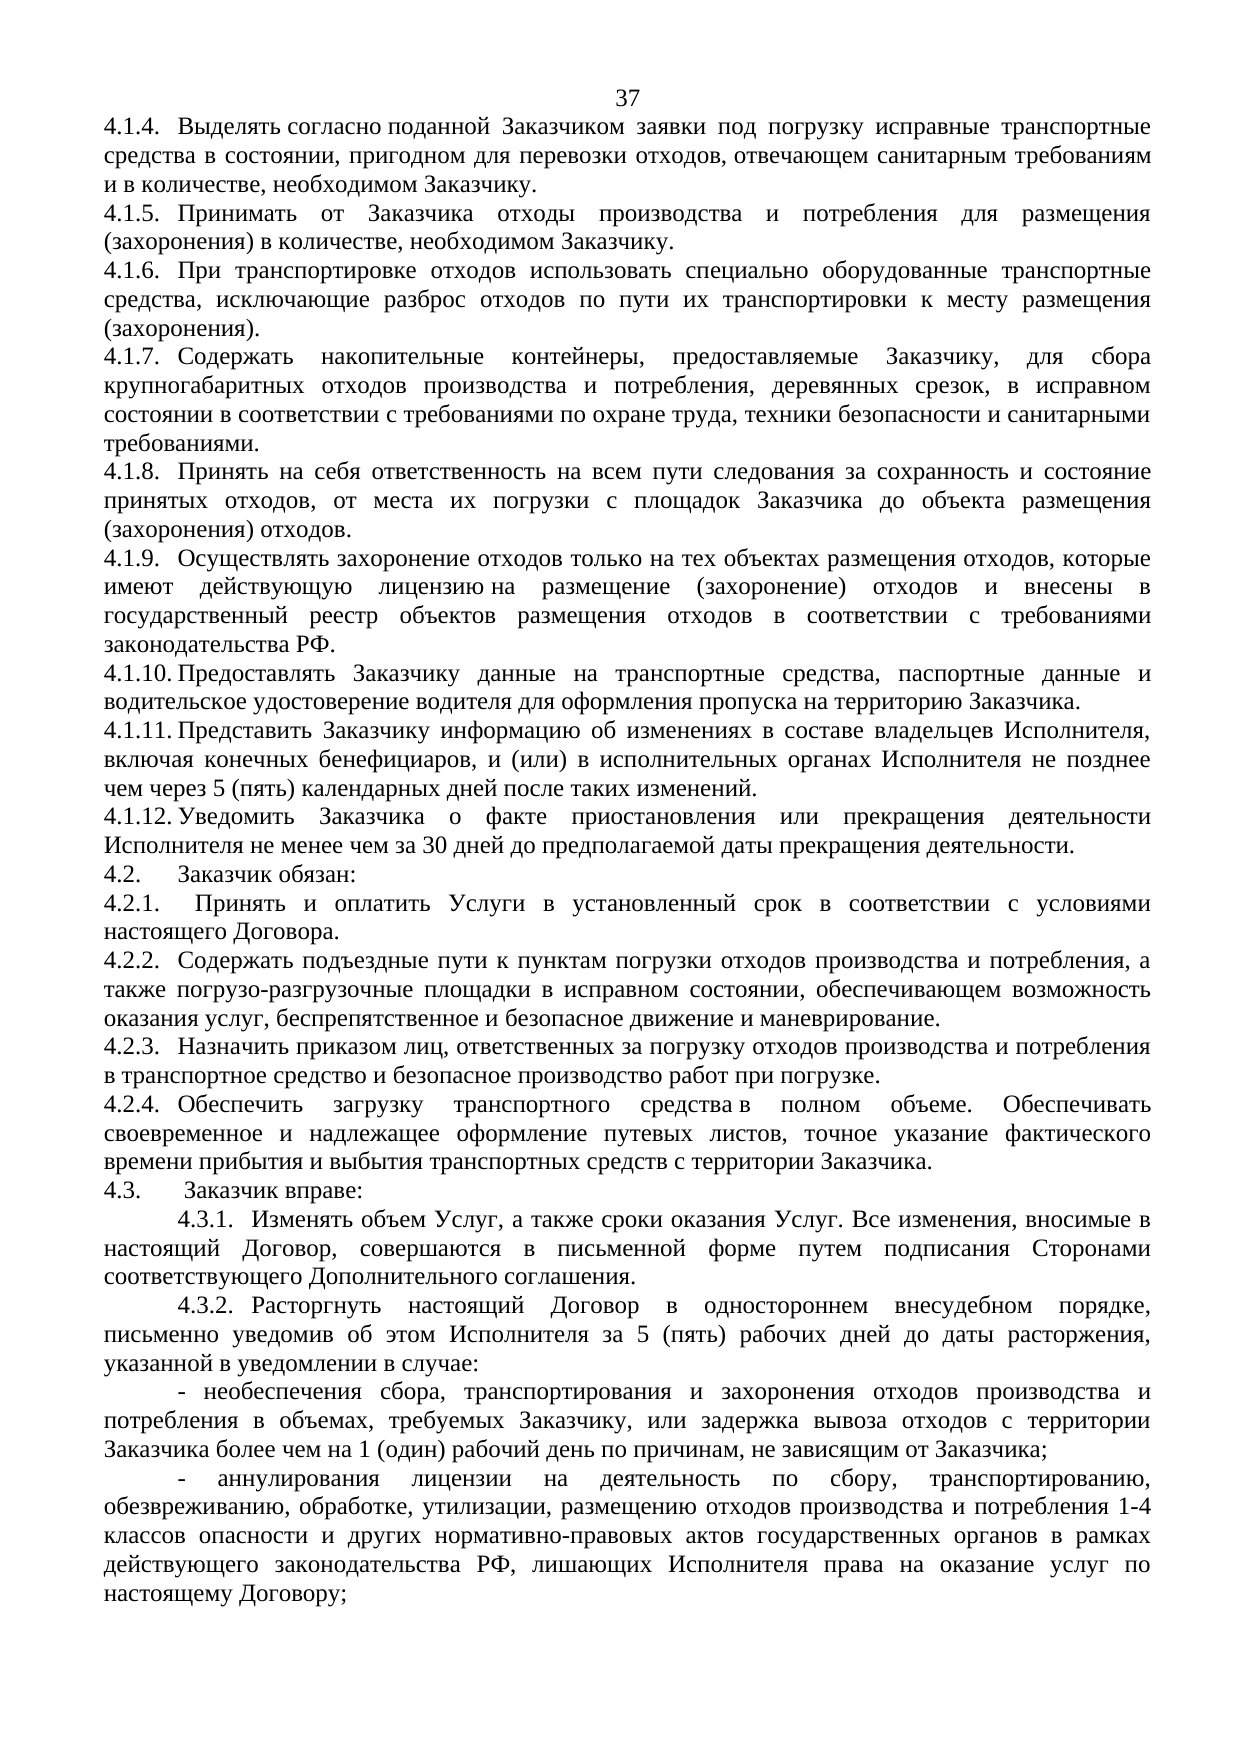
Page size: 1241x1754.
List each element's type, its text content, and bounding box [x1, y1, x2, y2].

list Принять на себя ответственность на всем пути следования за сохранность и состояние принятых отходов, от места их погрузки с площадок Заказчика до объекта размещения (захоронения) отходов. [103, 456, 1152, 543]
list Обеспечить загрузку транспортного средства в полном объеме. Обеспечивать своевременное и надлежащее оформление путевых листов, точное указание фактического времени прибытия и выбытия транспортных средств с территории Заказчика. [103, 1089, 1152, 1175]
list Осуществлять захоронение отходов только на тех объектах размещения отходов, которые имеют действующую лицензию на размещение (захоронение) отходов и внесены в государственный реестр объектов размещения отходов в соответствии с требованиями законодательства РФ. [103, 543, 1152, 658]
list Содержать накопительные контейнеры, предоставляемые Заказчику, для сбора крупногабаритных отходов производства и потребления, деревянных срезок, в исправном состоянии в соответствии с требованиями по охране труда, техники безопасности и санитарными требованиями. [103, 341, 1152, 456]
list При транспортировке отходов использовать специально оборудованные транспортные средства, исключающие разброс отходов по пути их транспортировки к месту размещения (захоронения). [103, 255, 1152, 341]
list Выделять согласно поданной Заказчиком заявки под погрузку исправные транспортные средства в состоянии, пригодном для перевозки отходов, отвечающем санитарным требованиям и в количестве, необходимом Заказчику. [103, 111, 1152, 198]
list Расторгнуть настоящий Договор в одностороннем внесудебном порядке, письменно уведомив об этом Исполнителя за 5 (пять) рабочих дней до даты расторжения, указанной в уведомлении в случае: [103, 1290, 1152, 1376]
list Назначить приказом лиц, ответственных за погрузку отходов производства и потребления в транспортное средство и безопасное производство работ при погрузке. [103, 1031, 1152, 1089]
list Содержать подъездные пути к пунктам погрузки отходов производства и потребления, а также погрузо-разгрузочные площадки в исправном состоянии, обеспечивающем возможность оказания услуг, беспрепятственное и безопасное движение и маневрирование. [103, 945, 1152, 1031]
text - необеспечения сбора, транспортирования и захоронения отходов производства и потребления в объемах, требуемых Заказчику, или задержка вывоза отходов с территории Заказчика более чем на 1 (один) рабочий день по причинам, не зависящим от Заказчика; [103, 1376, 1152, 1463]
list Уведомить Заказчика о факте приостановления или прекращения деятельности Исполнителя не менее чем за 30 дней до предполагаемой даты прекращения деятельности. [103, 801, 1152, 859]
list Представить Заказчику информацию об изменениях в составе владельцев Исполнителя, включая конечных бенефициаров, и (или) в исполнительных органах Исполнителя не позднее чем через 5 (пять) календарных дней после таких изменений. [103, 715, 1152, 801]
list Заказчик вправе: [103, 1175, 1152, 1204]
list Принимать от Заказчика отходы производства и потребления для размещения (захоронения) в количестве, необходимом Заказчику. [103, 198, 1152, 255]
list Заказчик обязан: [103, 859, 1152, 888]
list Принять и оплатить Услуги в установленный срок в соответствии с условиями настоящего Договора. [103, 888, 1152, 945]
text - аннулирования лицензии на деятельность по сбору, транспортированию, обезвреживанию, обработке, утилизации, размещению отходов производства и потребления 1-4 классов опасности и других нормативно-правовых актов государственных органов в рамках действующего законодательства РФ, лишающих Исполнителя права на оказание услуг по настоящему Договору; [103, 1463, 1152, 1606]
list Предоставлять Заказчику данные на транспортные средства, паспортные данные и водительское удостоверение водителя для оформления пропуска на территорию Заказчика. [103, 658, 1152, 715]
list Изменять объем Услуг, а также сроки оказания Услуг. Все изменения, вносимые в настоящий Договор, совершаются в письменной форме путем подписания Сторонами соответствующего Дополнительного соглашения. [103, 1204, 1152, 1290]
